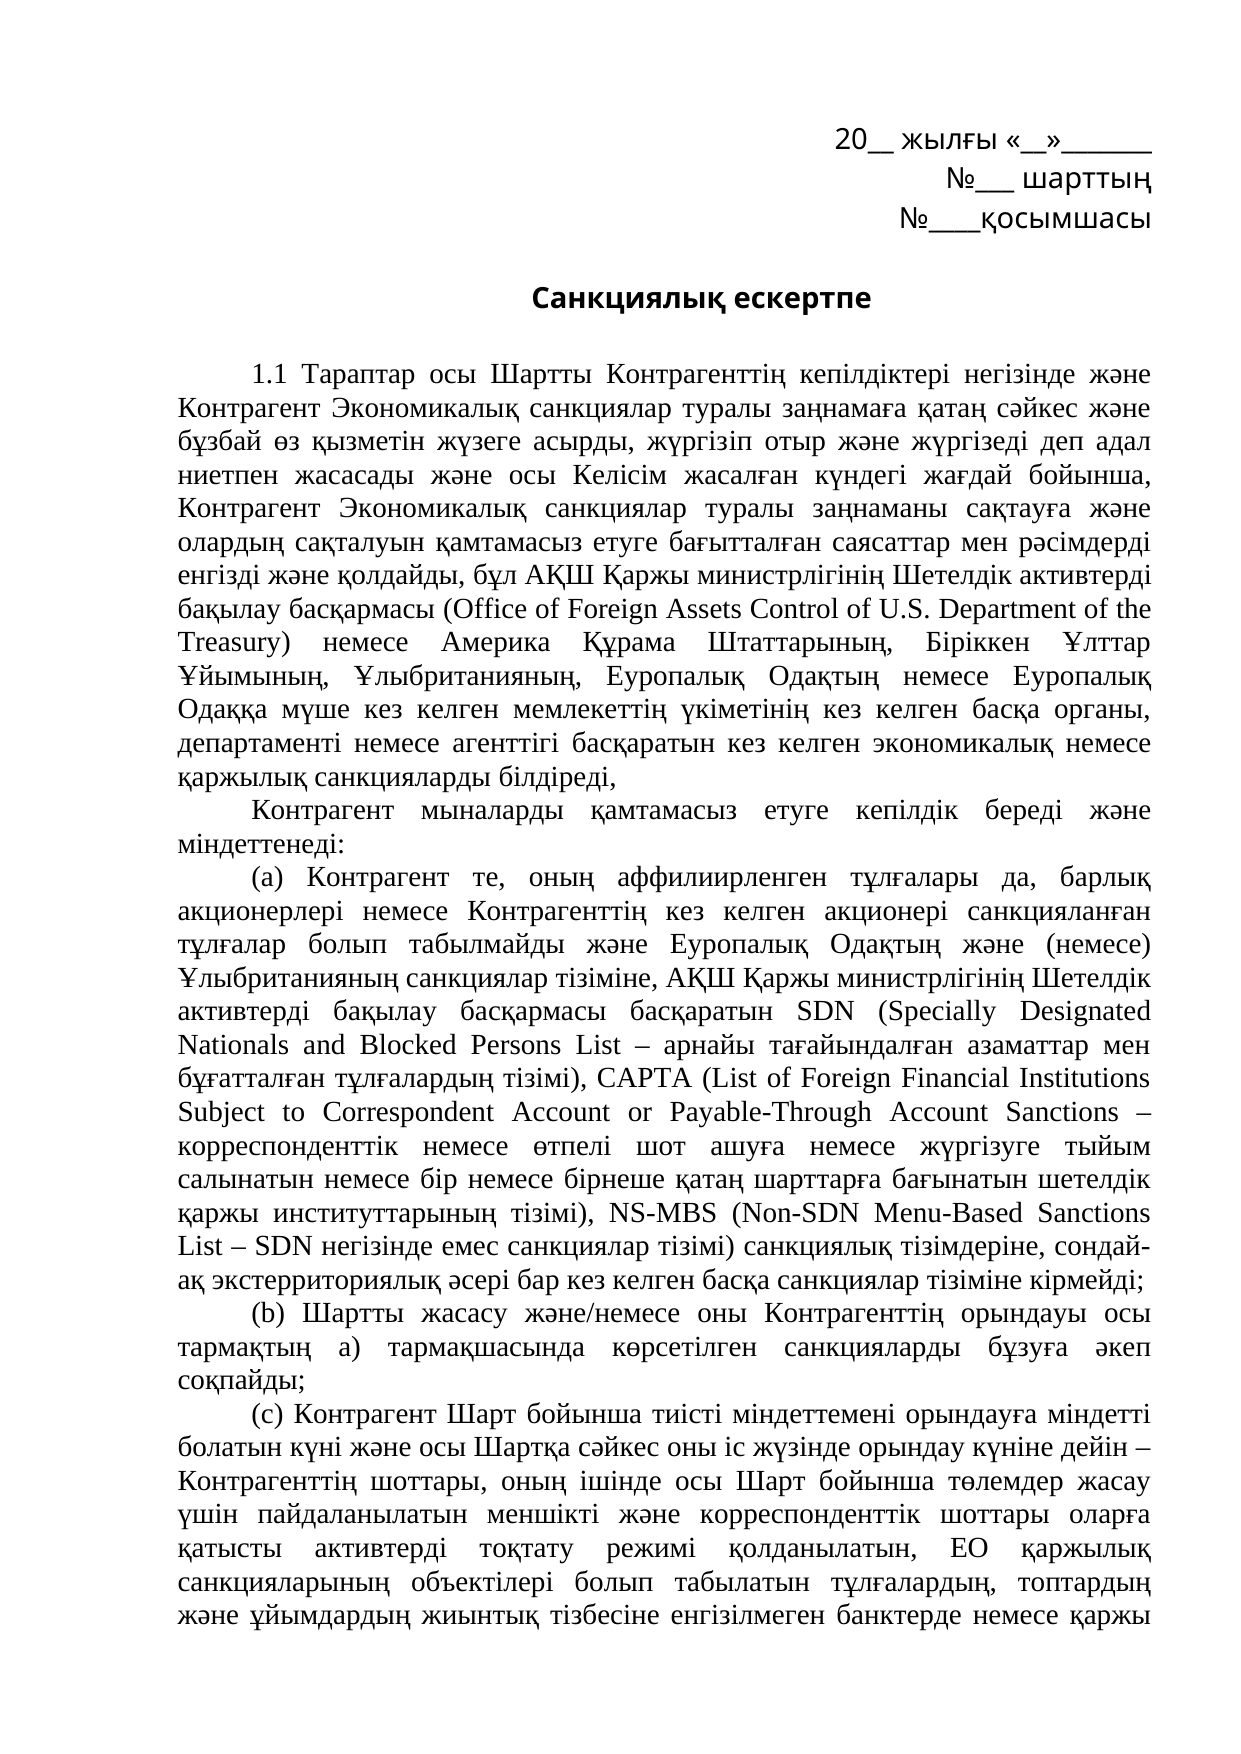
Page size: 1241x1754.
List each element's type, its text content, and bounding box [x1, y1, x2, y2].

text (a) Контрагент те, оның аффилиирленген тұлғалары да, барлық акционерлері немесе Контрагенттің кез келген акционері санкцияланған тұлғалар болып табылмайды және Еуропалық Одақтың және (немесе) Ұлыбританияның санкциялар тізіміне, АҚШ Қаржы министрлігінің Шетелдік активтерді бақылау басқармасы басқаратын SDN (Specially Designated Nationals and Blocked Persons List – арнайы тағайындалған азаматтар мен бұғатталған тұлғалардың тізімі), CAPTA (List of Foreign Financial Institutions Subject to Correspondent Account or Payable-Through Account Sanctions – корреспонденттік немесе өтпелі шот ашуға немесе жүргізуге тыйым салынатын немесе бір немесе бірнеше қатаң шарттарға бағынатын шетелдік қаржы институттарының тізімі), NS-MBS (Non-SDN Menu-Based Sanctions List – SDN негізінде емес санкциялар тізімі) санкциялық тізімдеріне, сондай-ақ экстерриториялық әсері бар кез келген басқа санкциялар тізіміне кірмейді; [177, 859, 1152, 1295]
text 1.1 Тараптар осы Шартты Контрагенттің кепілдіктері негізінде және Контрагент Экономикалық санкциялар туралы заңнамаға қатаң сәйкес және бұзбай өз қызметін жүзеге асырды, жүргізіп отыр және жүргізеді деп адал ниетпен жасасады және осы Келісім жасалған күндегі жағдай бойынша, Контрагент Экономикалық санкциялар туралы заңнаманы сақтауға және олардың сақталуын қамтамасыз етуге бағытталған саясаттар мен рәсімдерді енгізді және қолдайды, бұл АҚШ Қаржы министрлігінің Шетелдік активтерді бақылау басқармасы (Office of Foreign Assets Control of U.S. Department of the Treasury) немесе Америка Құрама Штаттарының, Біріккен Ұлттар Ұйымының, Ұлыбританияның, Еуропалық Одақтың немесе Еуропалық Одаққа мүше кез келген мемлекеттің үкіметінің кез келген басқа органы, департаменті немесе агенттігі басқаратын кез келген экономикалық немесе қаржылық санкцияларды білдіреді, [177, 356, 1152, 792]
text Санкциялық ескертпе [177, 277, 1152, 317]
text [177, 1396, 1152, 1631]
text 20__ жылғы «__»_______ [177, 118, 1152, 158]
text Контрагент мыналарды қамтамасыз етуге кепілдік береді және міндеттенеді: [177, 792, 1152, 859]
text №____қосымшасы [177, 197, 1152, 237]
text (b) Шартты жасасу және/немесе оны Контрагенттің орындауы осы тармақтың а) тармақшасында көрсетілген санкцияларды бұзуға әкеп соқпайды; [177, 1295, 1152, 1396]
text №___ шарттың [177, 158, 1152, 197]
